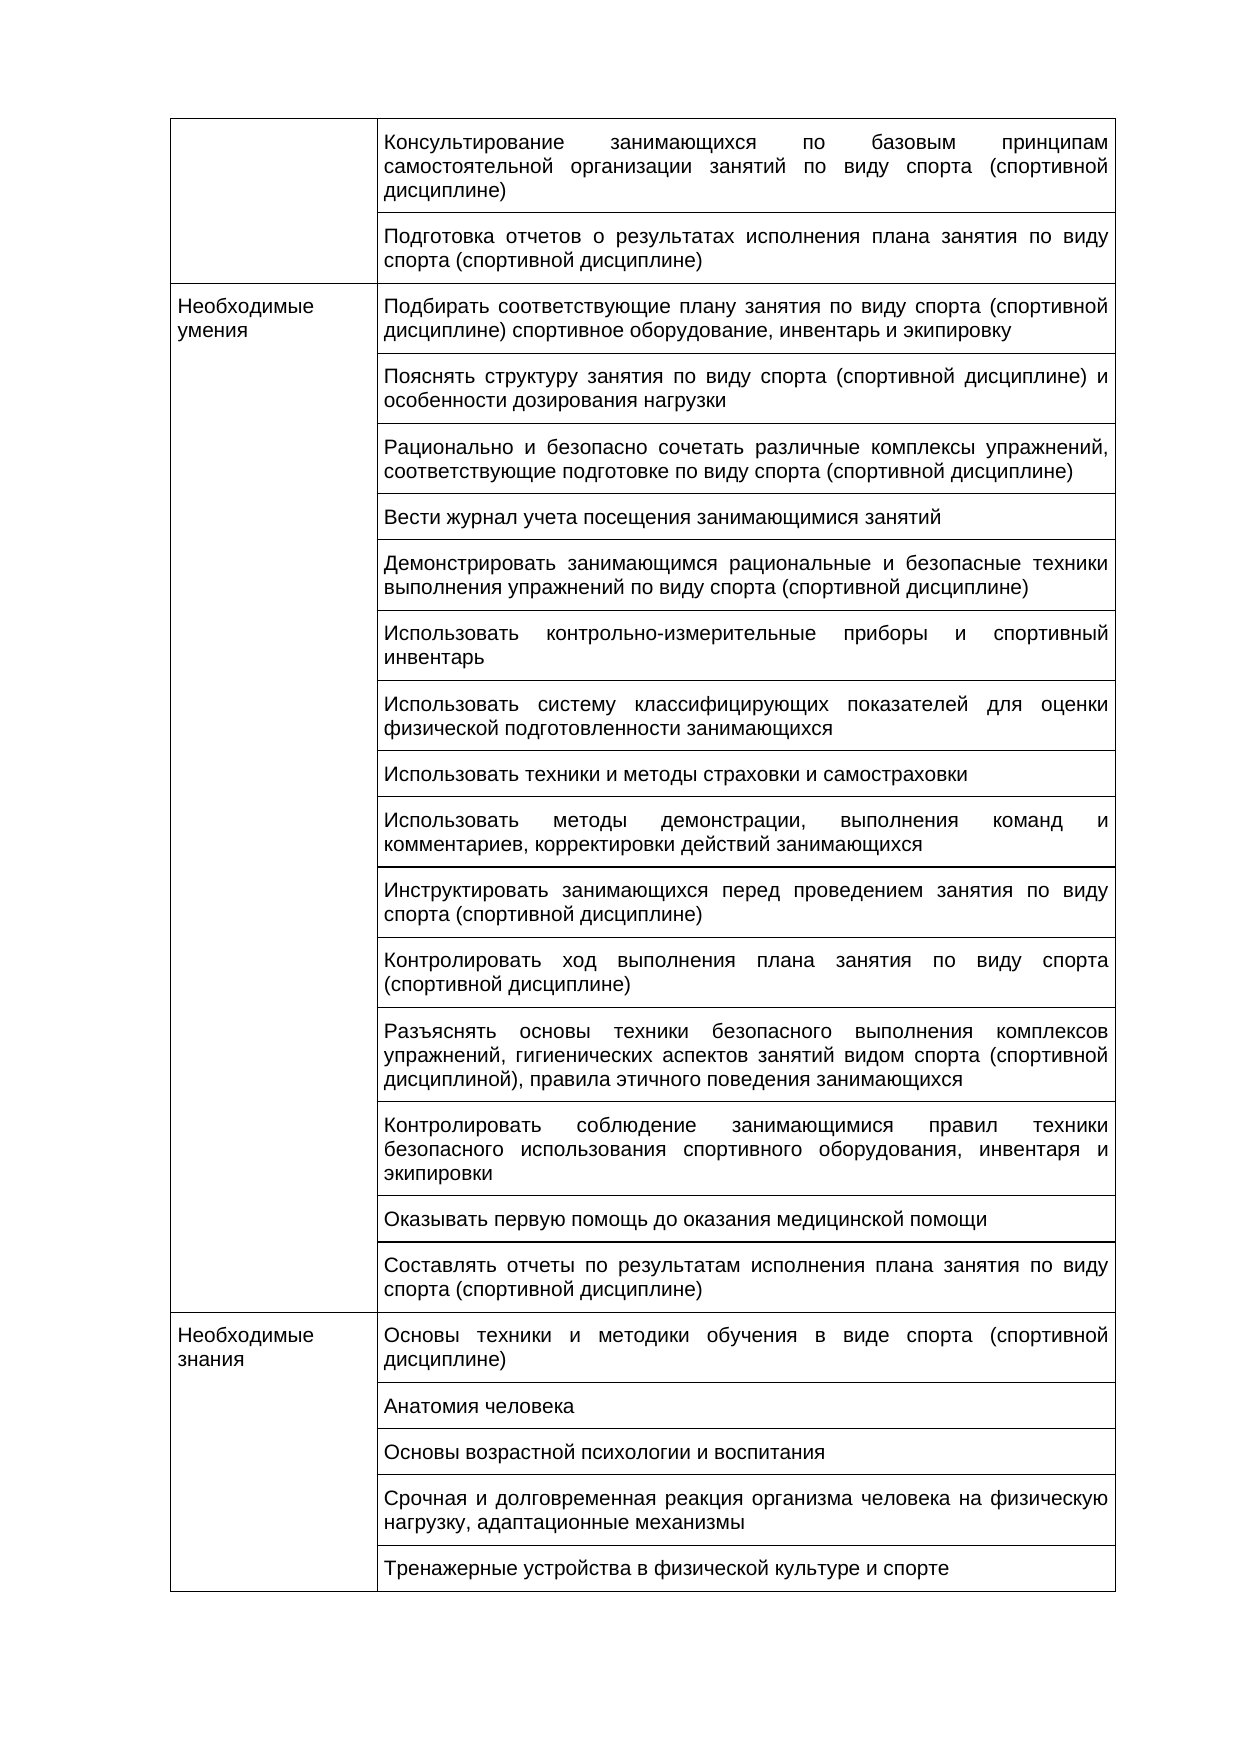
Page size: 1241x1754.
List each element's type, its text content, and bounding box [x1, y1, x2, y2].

table_cell Срочная и долговременная реакция организма человека на физическую нагрузку, адаптационные механизмы [378, 1475, 1115, 1544]
table_cell Использовать методы демонстрации, выполнения команд и комментариев, корректировки действий занимающихся [378, 797, 1115, 866]
table_cell Подбирать соответствующие плану занятия по виду спорта (спортивной дисциплине) спортивное оборудование, инвентарь и экипировку [378, 284, 1115, 353]
table_cell Анатомия человека [378, 1383, 1115, 1428]
table_cell Основы возрастной психологии и воспитания [378, 1429, 1115, 1474]
table_cell Использовать контрольно-измерительные приборы и спортивный инвентарь [378, 611, 1115, 680]
table_cell Инструктировать занимающихся перед проведением занятия по виду спорта (спортивной дисциплине) [378, 868, 1115, 937]
table_cell Тренажерные устройства в физической культуре и спорте [378, 1546, 1115, 1591]
table_cell Использовать систему классифицирующих показателей для оценки физической подготовленности занимающихся [378, 681, 1115, 750]
table_cell Подготовка отчетов о результатах исполнения плана занятия по виду спорта (спортивной дисциплине) [378, 213, 1115, 282]
table_cell Консультирование занимающихся по базовым принципам самостоятельной организации занятий по виду спорта (спортивной дисциплине) [378, 119, 1115, 212]
table_cell Вести журнал учета посещения занимающимися занятий [378, 494, 1115, 539]
table_cell Использовать техники и методы страховки и самостраховки [378, 751, 1115, 796]
table_cell Необходимые умения [171, 284, 377, 1312]
table_cell Контролировать соблюдение занимающимися правил техники безопасного использования спортивного оборудования, инвентаря и экипировки [378, 1102, 1115, 1195]
table_cell Рационально и безопасно сочетать различные комплексы упражнений, соответствующие подготовке по виду спорта (спортивной дисциплине) [378, 424, 1115, 493]
table_cell Оказывать первую помощь до оказания медицинской помощи [378, 1196, 1115, 1241]
table_cell Контролировать ход выполнения плана занятия по виду спорта (спортивной дисциплине) [378, 938, 1115, 1007]
table_cell Пояснять структуру занятия по виду спорта (спортивной дисциплине) и особенности дозирования нагрузки [378, 354, 1115, 423]
table_cell Демонстрировать занимающимся рациональные и безопасные техники выполнения упражнений по виду спорта (спортивной дисциплине) [378, 540, 1115, 609]
table_cell Основы техники и методики обучения в виде спорта (спортивной дисциплине) [378, 1313, 1115, 1382]
table_cell Необходимые знания [171, 1313, 377, 1591]
table_cell Составлять отчеты по результатам исполнения плана занятия по виду спорта (спортивной дисциплине) [378, 1243, 1115, 1312]
table_cell Разъяснять основы техники безопасного выполнения комплексов упражнений, гигиенических аспектов занятий видом спорта (спортивной дисциплиной), правила этичного поведения занимающихся [378, 1008, 1115, 1101]
